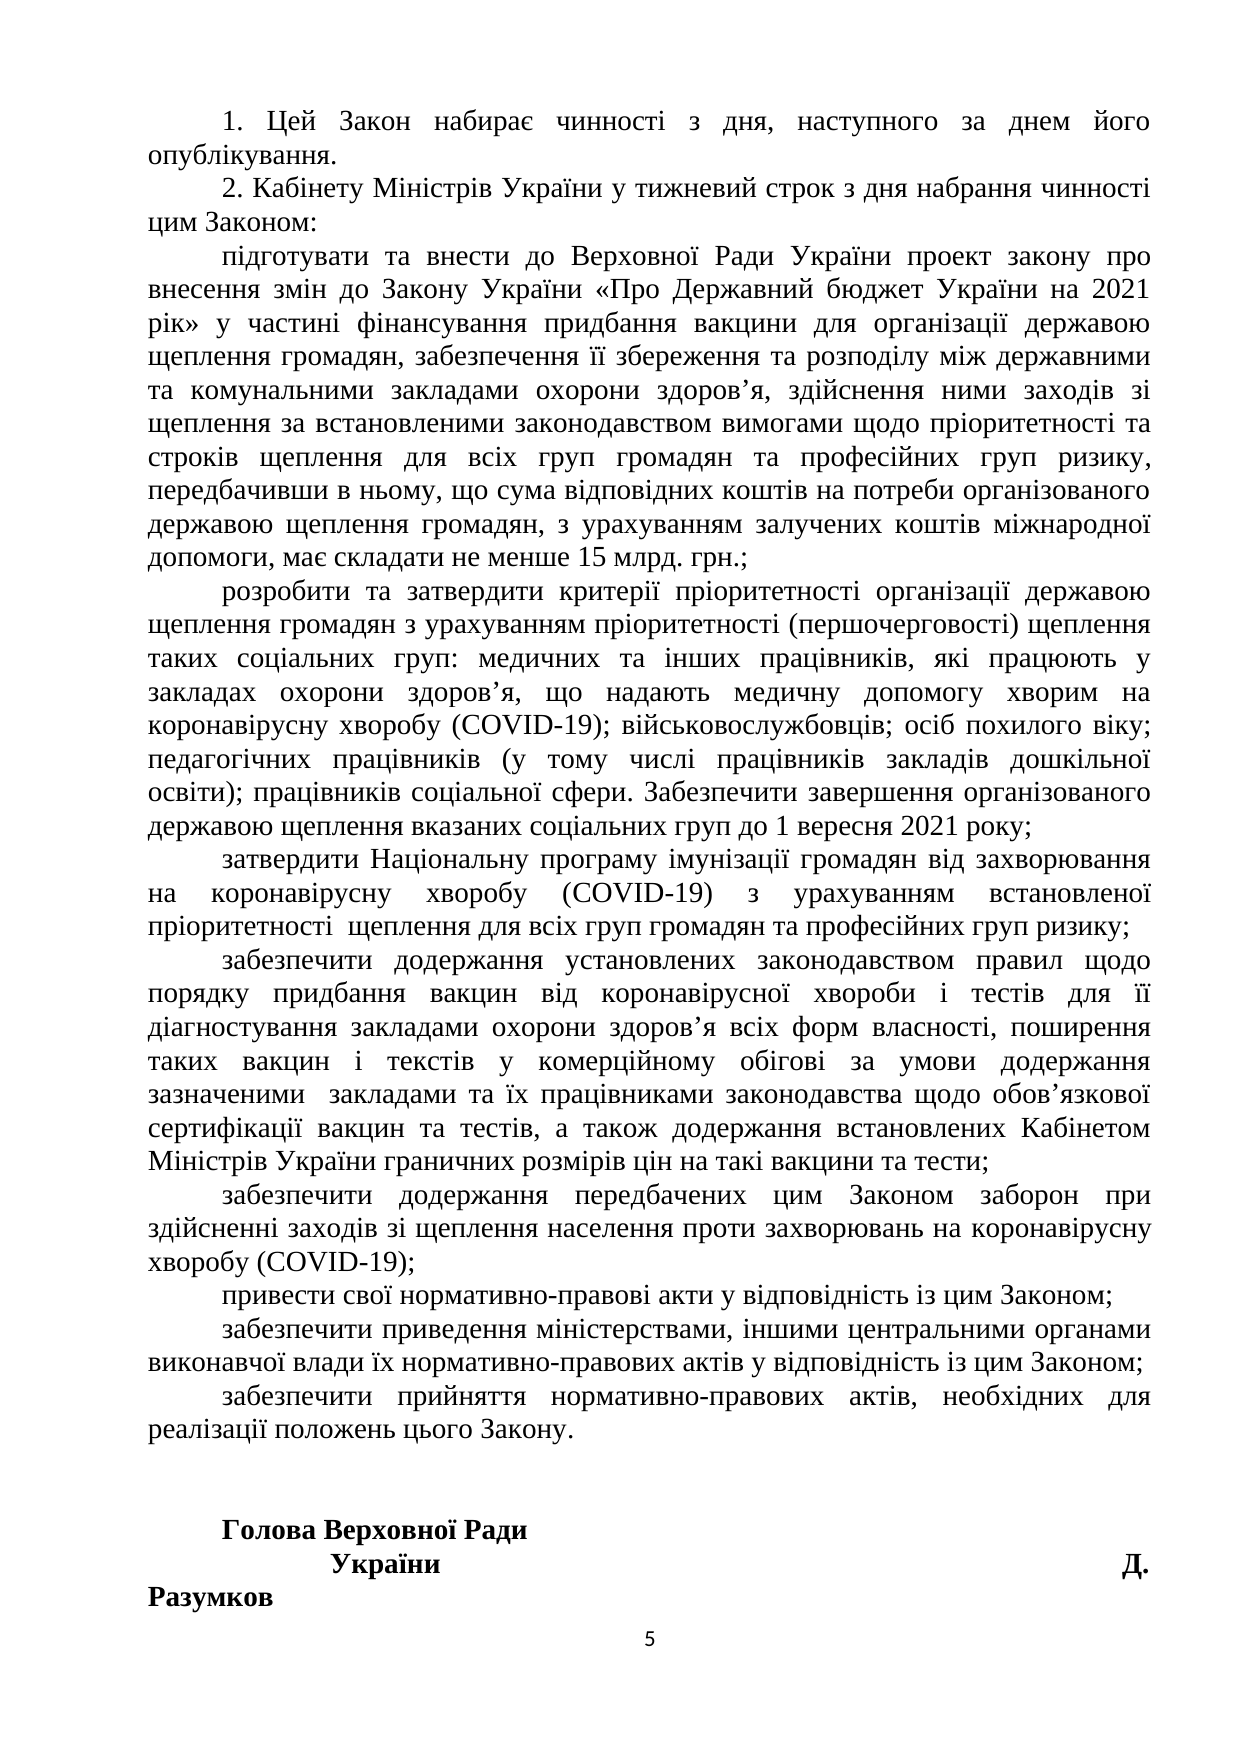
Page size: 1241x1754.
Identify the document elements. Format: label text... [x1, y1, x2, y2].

text забезпечити додержання передбачених цим Законом заборон при здійсненні заходів зі щеплення населення проти захворювань на коронавірусну хворобу (COVID-19); [148, 1177, 1152, 1277]
text 1. Цей Закон набирає чинності з дня, наступного за днем його опублікування. [148, 103, 1152, 171]
text привести свої нормативно-правові акти у відповідність із цим Законом; [148, 1277, 1152, 1311]
text забезпечити прийняття нормативно-правових актів, необхідних для реалізації положень цього Закону. [148, 1378, 1152, 1445]
text України Д. Разумков [148, 1546, 1152, 1613]
text розробити та затвердити критерії пріоритетності організації державою щеплення громадян з урахуванням пріоритетності (першочерговості) щеплення таких соціальних груп: медичних та інших працівників, які працюють у закладах охорони здоров’я, що надають медичну допомогу хворим на коронавірусну хворобу (COVID-19); військовослужбовців; осіб похилого віку; педагогічних працівників (у тому числі працівників закладів дошкільної освіти); працівників соціальної сфери. Забезпечити завершення організованого державою щеплення вказаних соціальних груп до 1 вересня 2021 року; [148, 707, 1152, 841]
text розробити та затвердити критерії пріоритетності організації державою щеплення громадян з урахуванням пріоритетності (першочерговості) щеплення таких соціальних груп: медичних та інших працівників, які працюють у закладах охорони здоров’я, що надають медичну допомогу хворим на коронавірусну хворобу (COVID-19); військовослужбовців; осіб похилого віку; педагогічних працівників (у тому числі працівників закладів дошкільної освіти); працівників соціальної сфери. Забезпечити завершення організованого державою щеплення вказаних соціальних груп до 1 вересня 2021 року; [148, 573, 1152, 674]
text 2. Кабінету Міністрів України у тижневий строк з дня набрання чинності цим Законом: [148, 171, 1152, 238]
text затвердити Національну програму імунізації громадян від захворювання на коронавірусну хворобу (COVID-19) з урахуванням встановленої пріоритетності щеплення для всіх груп громадян та професійних груп ризику; [148, 841, 1152, 942]
text забезпечити приведення міністерствами, іншими центральними органами виконавчої влади їх нормативно-правових актів у відповідність із цим Законом; [148, 1311, 1152, 1378]
text Голова Верховної Ради [148, 1512, 1240, 1546]
text підготувати та внести до Верховної Ради України проект закону про внесення змін до Закону України «Про Державний бюджет України на 2021 рік» у частині фінансування придбання вакцини для організації державою щеплення громадян, забезпечення її збереження та розподілу між державними та комунальними закладами охорони здоров’я, здійснення ними заходів зі щеплення за встановленими законодавством вимогами щодо пріоритетності та строків щеплення для всіх груп громадян та професійних груп ризику, передбачивши в ньому, що сума відповідних коштів на потреби організованого державою щеплення громадян, з урахуванням залучених коштів міжнародної допомоги, має складати не менше 15 млрд. грн.; [148, 238, 1152, 573]
text забезпечити додержання установлених законодавством правил щодо порядку придбання вакцин від коронавірусної хвороби і тестів для її діагностування закладами охорони здоров’я всіх форм власності, поширення таких вакцин і текстів у комерційному обігові за умови додержання зазначеними закладами та їх працівниками законодавства щодо обов’язкової сертифікації вакцин та тестів, а також додержання встановлених Кабінетом Міністрів України граничних розмірів цін на такі вакцини та тести; [148, 942, 1152, 1177]
